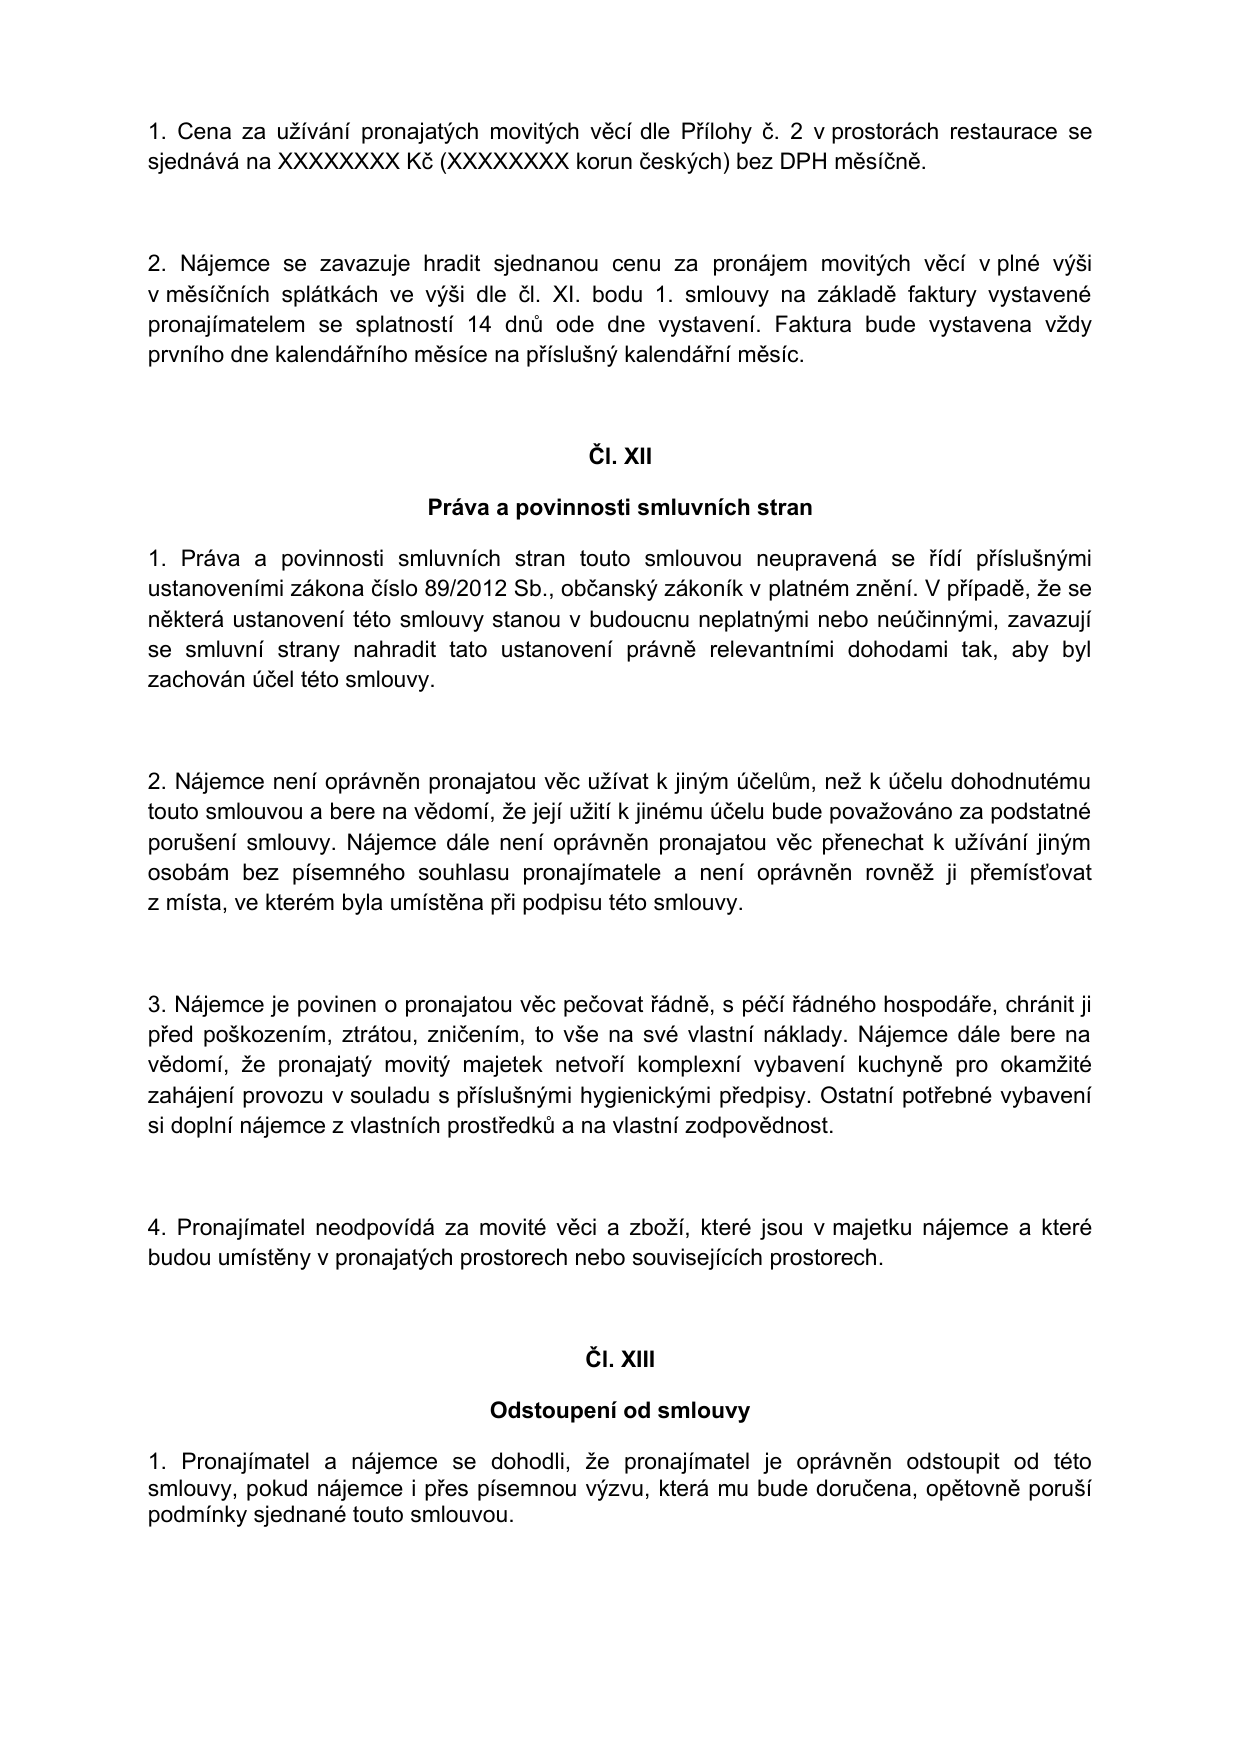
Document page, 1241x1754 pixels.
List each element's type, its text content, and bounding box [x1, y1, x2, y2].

text 1. Cena za užívání pronajatých movitých věcí dle Přílohy č. 2 v prostorách restaurace se sjednává na XXXXXXXX Kč (XXXXXXXX korun českých) bez DPH měsíčně. [148, 118, 1092, 175]
text Čl. XII [148, 443, 1092, 469]
text 3. Nájemce je povinen o pronajatou věc pečovat řádně, s péčí řádného hospodáře, chránit ji před poškozením, ztrátou, zničením, to vše na své vlastní náklady. Nájemce dále bere na vědomí, že pronajatý movitý majetek netvoří komplexní vybavení kuchyně pro okamžité zahájení provozu v souladu s příslušnými hygienickými předpisy. Ostatní potřebné vybavení si doplní nájemce z vlastních prostředků a na vlastní zodpovědnost. [148, 991, 1092, 1138]
text 2. Nájemce není oprávněn pronajatou věc užívat k jiným účelům, než k účelu dohodnutému touto smlouvou a bere na vědomí, že její užití k jinému účelu bude považováno za podstatné porušení smlouvy. Nájemce dále není oprávněn pronajatou věc přenechat k užívání jiným osobám bez písemného souhlasu pronajímatele a není oprávněn rovněž ji přemísťovat z místa, ve kterém byla umístěna při podpisu této smlouvy. [148, 768, 1092, 915]
text 1. Pronajímatel a nájemce se dohodli, že pronajímatel je oprávněn odstoupit od této smlouvy, pokud nájemce i přes písemnou výzvu, která mu bude doručena, opětovně poruší podmínky sjednané touto smlouvou. [148, 1448, 1092, 1527]
text Odstoupení od smlouvy [148, 1397, 1092, 1424]
text 1. Práva a povinnosti smluvních stran touto smlouvou neupravená se řídí příslušnými ustanoveními zákona číslo 89/2012 Sb., občanský zákoník v platném znění. V případě, že se některá ustanovení této smlouvy stanou v budoucnu neplatnými nebo neúčinnými, zavazují se smluvní strany nahradit tato ustanovení právně relevantními dohodami tak, aby byl zachován účel této smlouvy. [148, 545, 1092, 692]
text Čl. XIII [148, 1346, 1092, 1373]
text 4. Pronajímatel neodpovídá za movité věci a zboží, které jsou v majetku nájemce a které budou umístěny v pronajatých prostorech nebo souvisejících prostorech. [148, 1214, 1092, 1271]
text Práva a povinnosti smluvních stran [148, 494, 1092, 521]
text 2. Nájemce se zavazuje hradit sjednanou cenu za pronájem movitých věcí v plné výši v měsíčních splátkách ve výši dle čl. XI. bodu 1. smlouvy na základě faktury vystavené pronajímatelem se splatností 14 dnů ode dne vystavení. Faktura bude vystavena vždy prvního dne kalendářního měsíce na příslušný kalendářní měsíc. [148, 250, 1092, 367]
